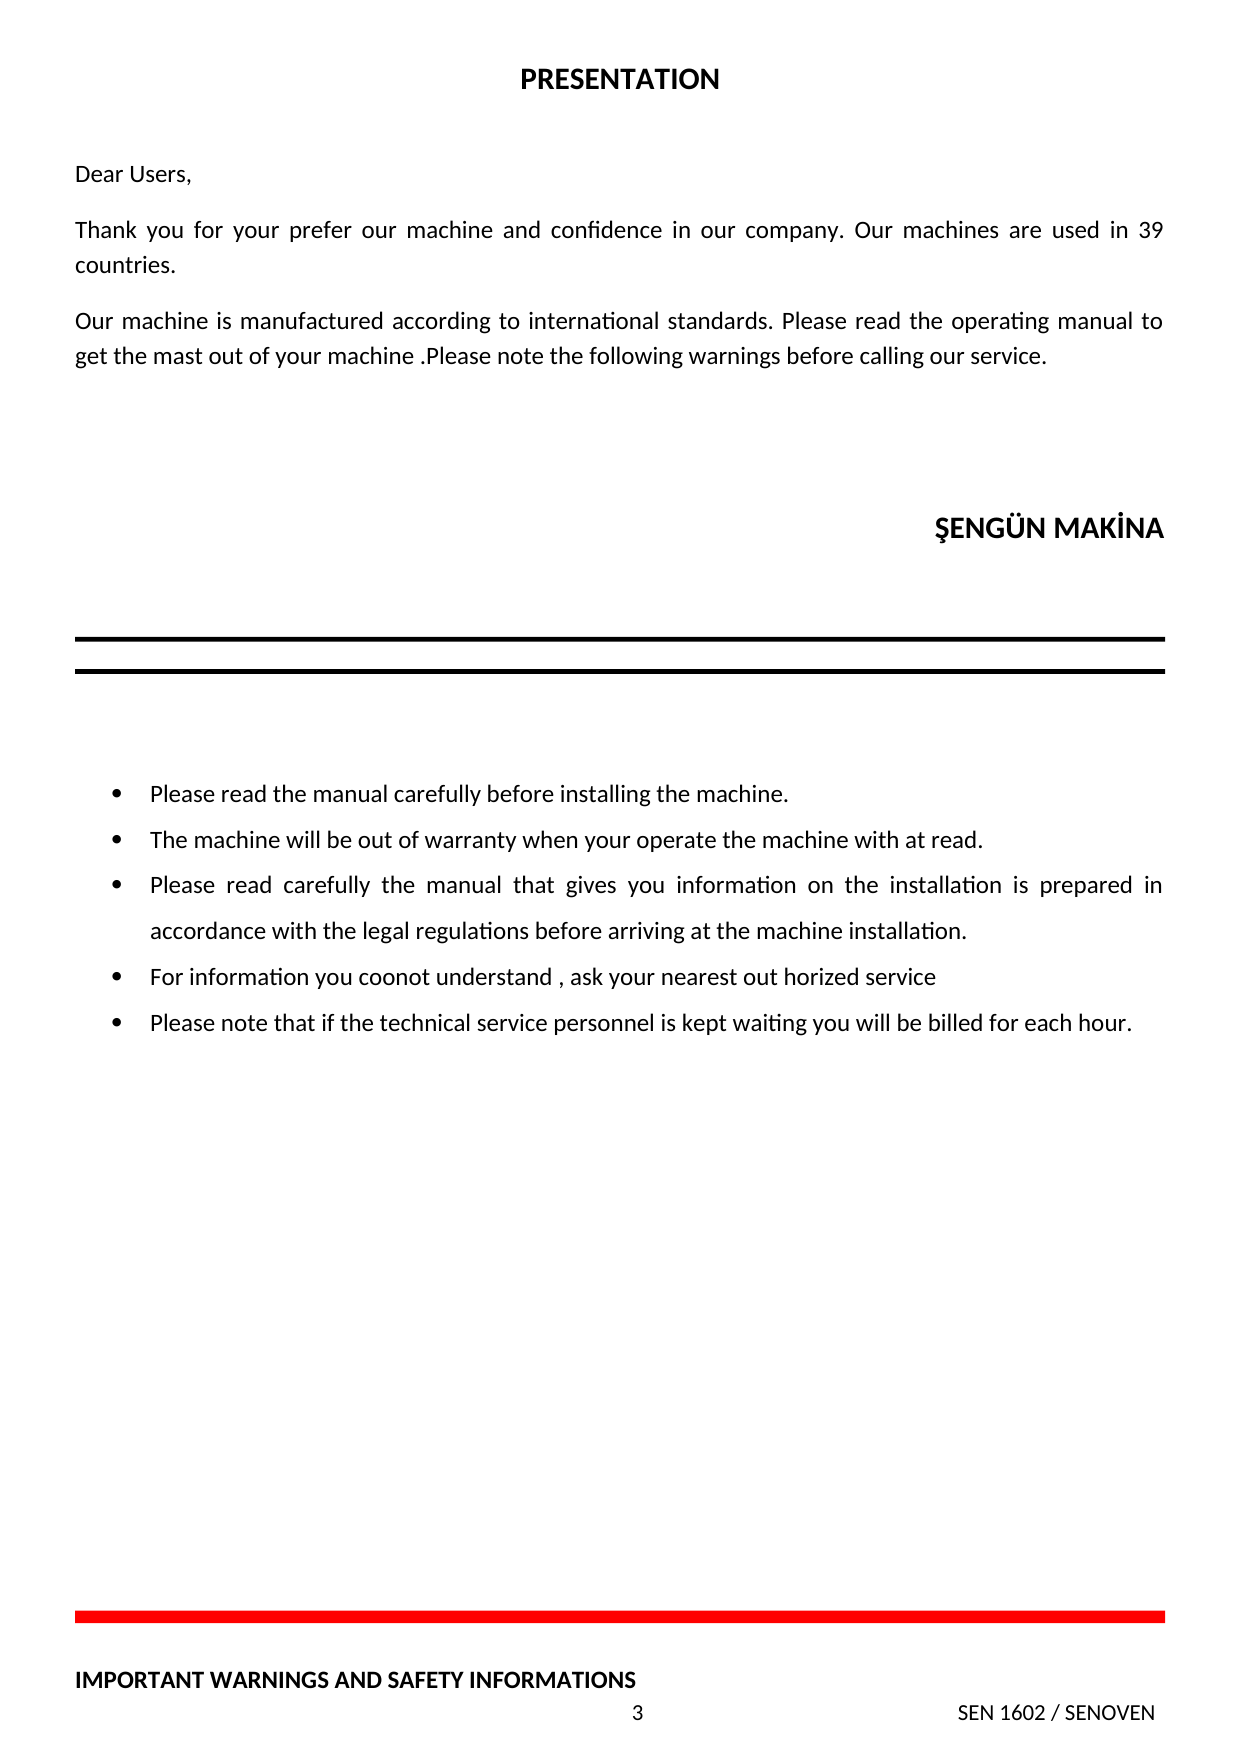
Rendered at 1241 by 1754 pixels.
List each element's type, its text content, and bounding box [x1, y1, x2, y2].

list Please read carefully the manual that gives you information on the installation is prepared in accordance with the legal regulations before arriving at the machine installation. [112, 869, 1165, 946]
text Thank you for your prefer our machine and confidence in our company. Our machines are used in 39 countries. [75, 214, 1165, 280]
text Our machine is manufactured according to international standards. Please read the operating manual to get the mast out of your machine .Please note the following warnings before calling our service. [75, 305, 1165, 371]
text Dear Users, [75, 159, 1165, 189]
list The machine will be out of warranty when your operate the machine with at read. [112, 824, 1165, 854]
list Please note that if the technical service personnel is kept waiting you will be billed for each hour. [112, 1007, 1165, 1037]
list Please read the manual carefully before installing the machine. [112, 778, 1165, 808]
text PRESENTATION [75, 59, 1165, 97]
text IMPORTANT WARNINGS AND SAFETY INFORMATIONS [75, 1664, 1165, 1694]
text ŞENGÜN MAKİNA [75, 508, 1165, 546]
list For information you coonot understand , ask your nearest out horized service [112, 961, 1165, 991]
